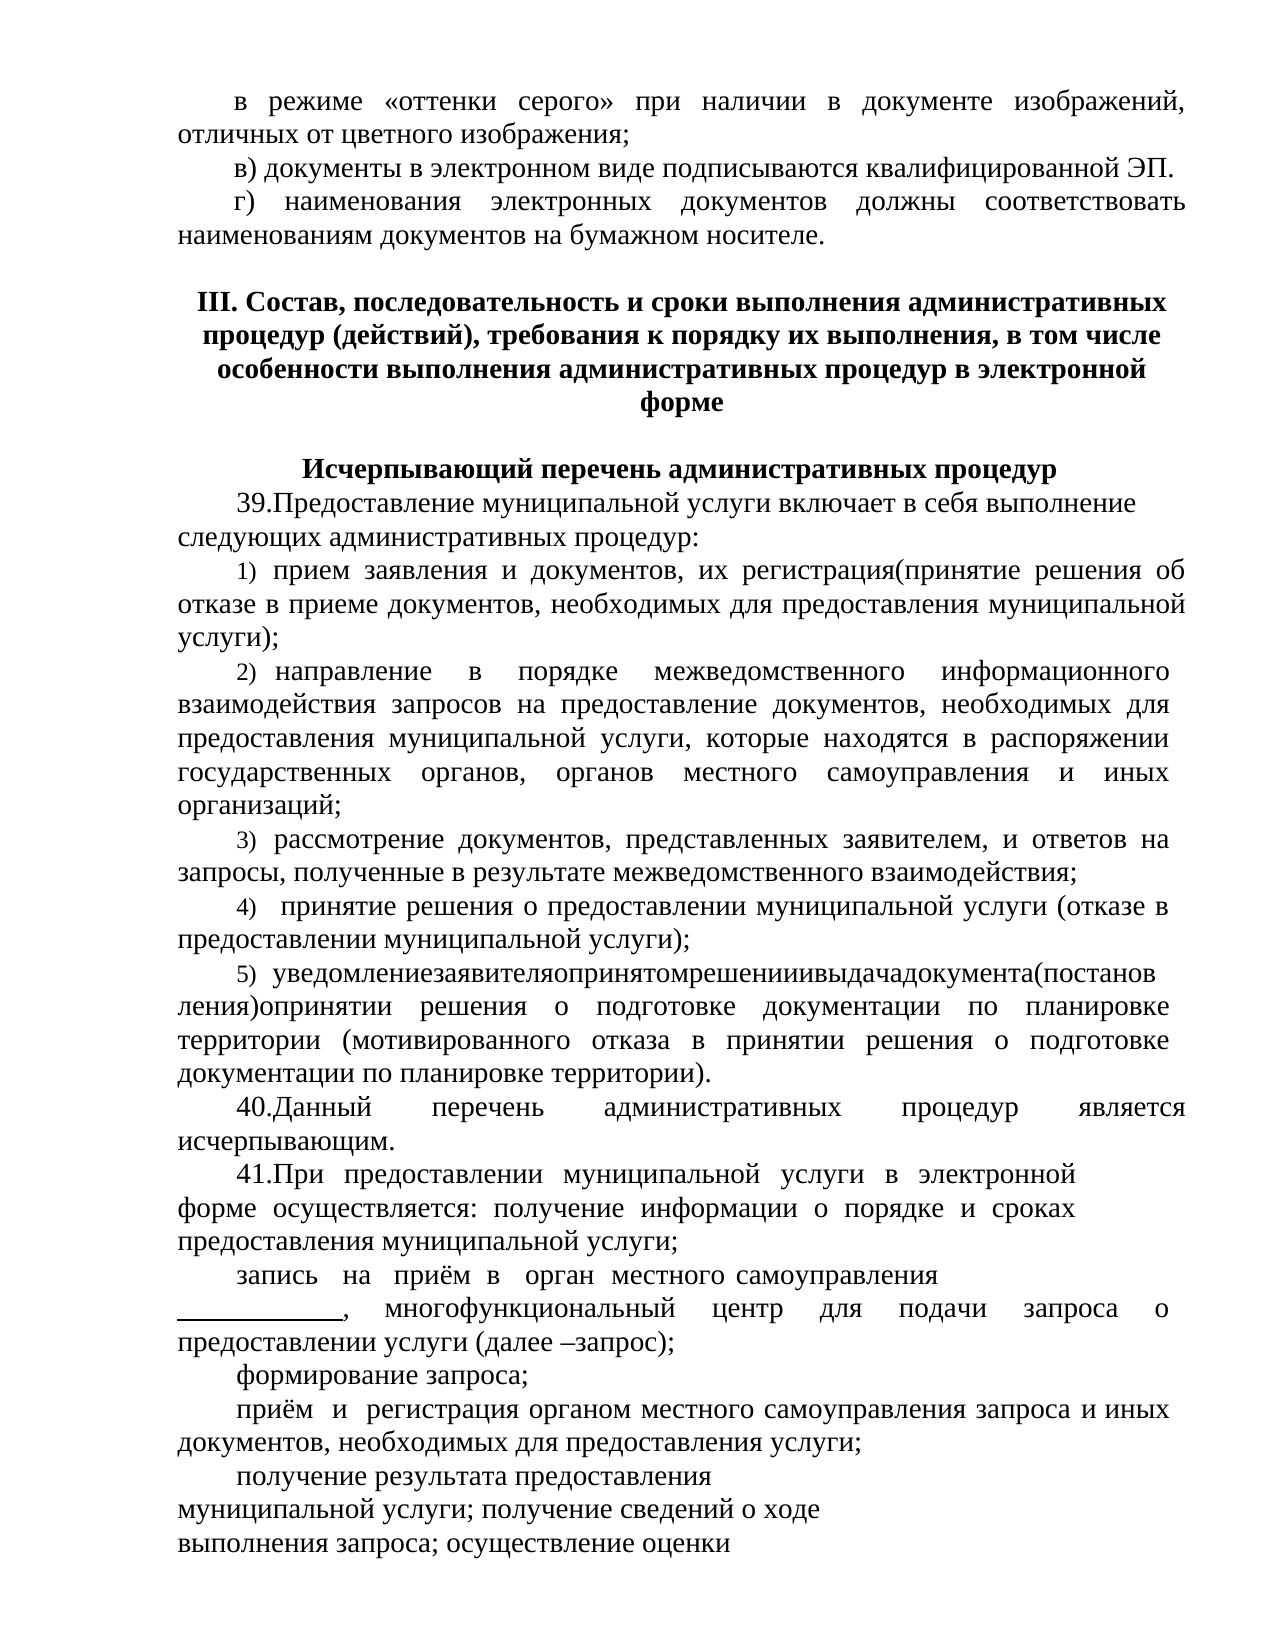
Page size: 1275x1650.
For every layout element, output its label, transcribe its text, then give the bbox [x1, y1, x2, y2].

text 39.Предоставление муниципальной услуги включает в себя выполнение следующих административных процедур: [177, 485, 1170, 552]
text г) наименования электронных документов должны соответствовать наименованиям документов на бумажном носителе. [177, 183, 1186, 250]
text запись на приём в орган местного самоуправления , многофункциональный центр для подачи запроса о предоставлении услуги (далее –запрос); [177, 1257, 1170, 1357]
text III. Состав, последовательность и сроки выполнения административных процедур (действий), требования к порядку их выполнения, в том числе особенности выполнения административных процедур в электронной форме [177, 284, 1186, 418]
text приём и регистрация органом местного самоуправления запроса и иных документов, необходимых для предоставления услуги; [177, 1391, 1170, 1458]
text 41.При предоставлении муниципальной услуги в электронной форме осуществляется: получение информации о порядке и сроках предоставления муниципальной услуги; [177, 1156, 1076, 1257]
list уведомлениезаявителяопринятомрешенииивыдачадокумента(постановления)опринятии решения о подготовке документации по планировке территории (мотивированного отказа в принятии решения о подготовке документации по планировке территории). [177, 955, 1170, 1089]
list прием заявления и документов, их регистрация(принятие решения об отказе в приеме документов, необходимых для предоставления муниципальной услуги); [177, 552, 1186, 653]
text Исчерпывающий перечень административных процедур [179, 452, 1180, 485]
list принятие решения о предоставлении муниципальной услуги (отказе в предоставлении муниципальной услуги); [177, 888, 1170, 955]
text в режиме «оттенки серого» при наличии в документе изображений, отличных от цветного изображения; [177, 83, 1186, 150]
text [177, 1458, 829, 1559]
text 40.Данный перечень административных процедур является исчерпывающим. [177, 1089, 1186, 1156]
text формирование запроса; [177, 1357, 1186, 1391]
text в) документы в электронном виде подписываются квалифицированной ЭП. [177, 150, 1186, 183]
list рассмотрение документов, представленных заявителем, и ответов на запросы, полученные в результате межведомственного взаимодействия; [177, 821, 1170, 888]
list направление в порядке межведомственного информационного взаимодействия запросов на предоставление документов, необходимых для предоставления муниципальной услуги, которые находятся в распоряжении государственных органов, органов местного самоуправления и иных организаций; [177, 653, 1170, 821]
